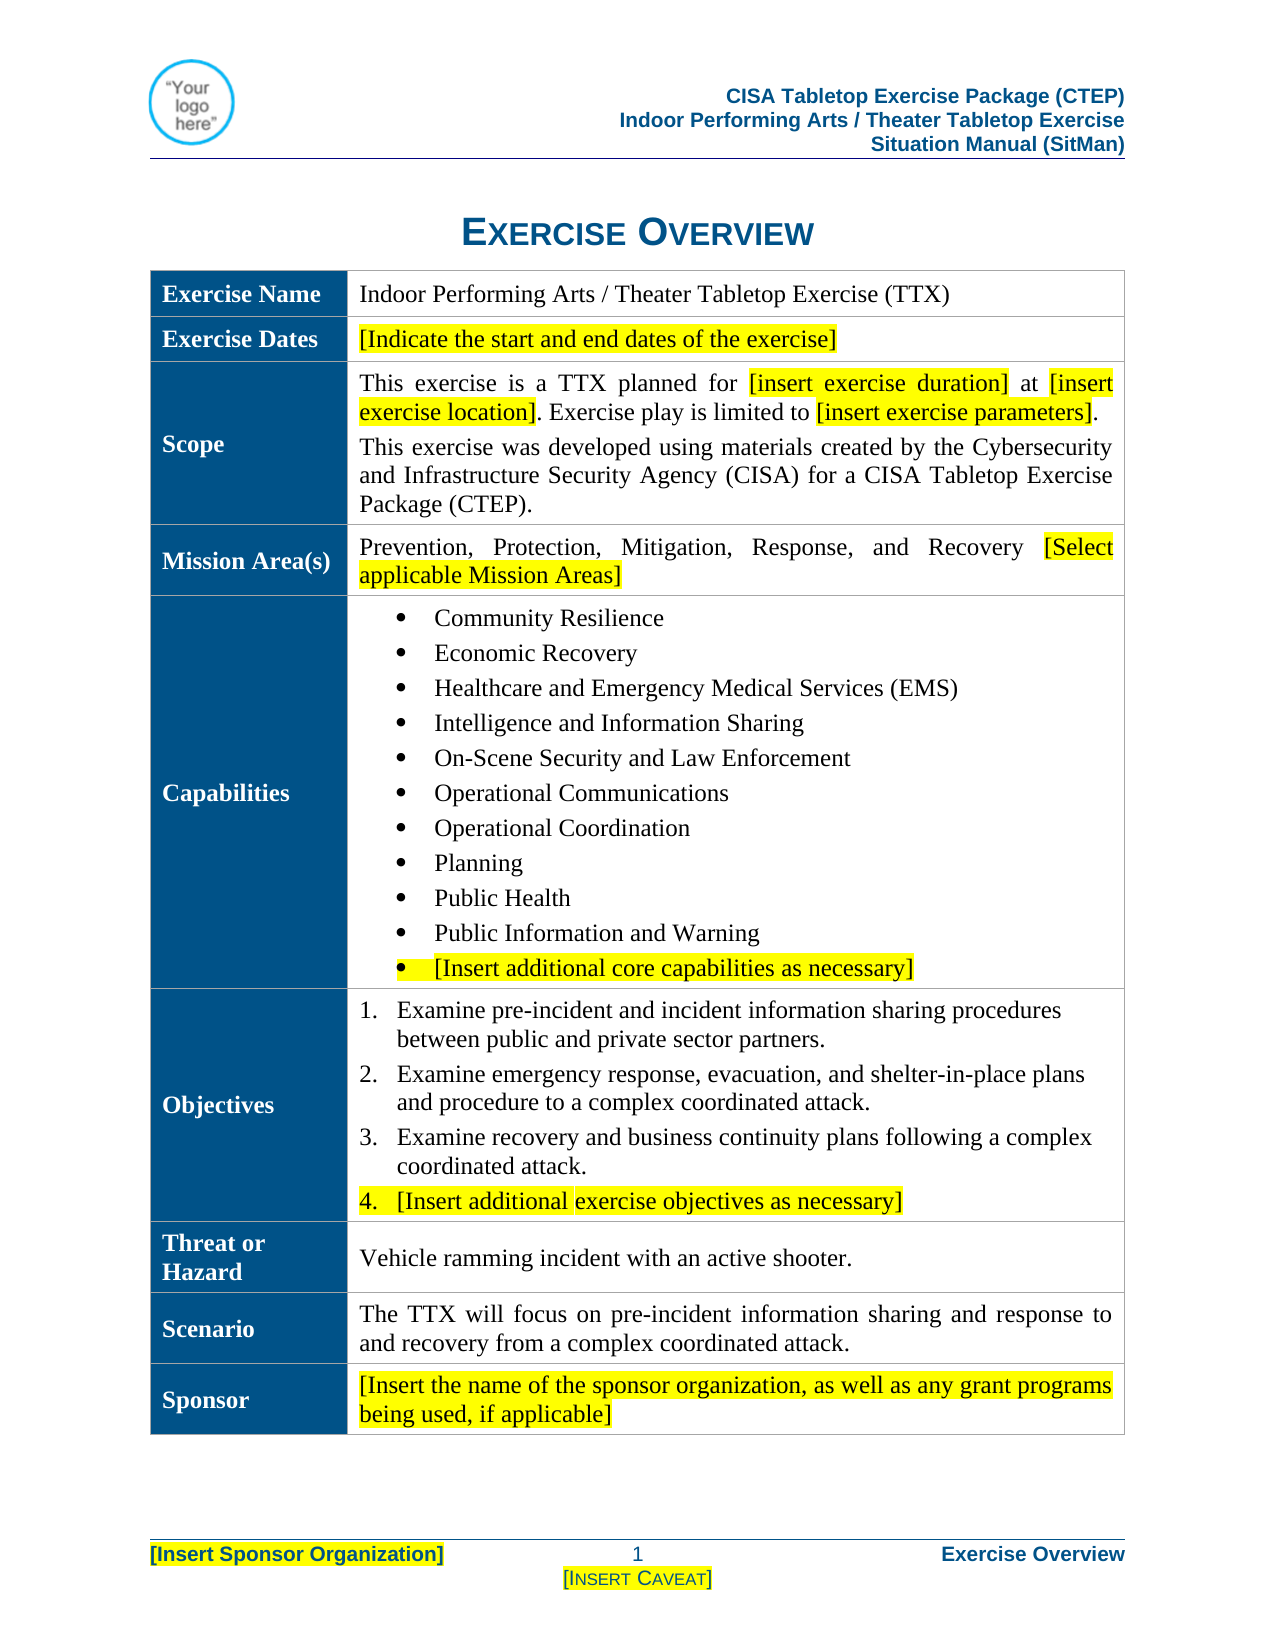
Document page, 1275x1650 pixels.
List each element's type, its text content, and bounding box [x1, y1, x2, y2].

table_cell [Indicate the start and end dates of the exercise] [348, 317, 1124, 361]
table_cell [Insert the name of the sponsor organization, as well as any grant programs being used, if applicable] [348, 1364, 1124, 1434]
picture [152, 63, 232, 142]
table_cell Vehicle ramming incident with an active shooter. [348, 1222, 1124, 1292]
subtitle Exercise Overview [150, 208, 1125, 253]
table_cell Mission Area(s) [151, 525, 347, 595]
table_cell Community Resilience Economic Recovery Healthcare and Emergency Medical Services (EMS) Intelligence and Information Sharing On-Scene Security and Law Enforcement Operational Communications Operational Coordination Planning Public Health Public Information and Warning [Insert additional core capabilities as necessary] [348, 596, 1124, 988]
table_cell Prevention, Protection, Mitigation, Response, and Recovery [Select applicable Mission Areas] [348, 525, 1124, 595]
table_cell Objectives [151, 989, 347, 1221]
table_cell Examine pre-incident and incident information sharing procedures between public and private sector partners. Examine emergency response, evacuation, and shelter-in-place plans and procedure to a complex coordinated attack. Examine recovery and business continuity plans following a complex coordinated attack. [Insert additional exercise objectives as necessary] [348, 989, 1124, 1221]
table_cell Scope [151, 362, 347, 524]
picture [148, 59, 190, 100]
table_cell Capabilities [151, 596, 347, 988]
table_cell Sponsor [151, 1364, 347, 1434]
table_cell This exercise is a TTX planned for [insert exercise duration] at [insert exercise location]. Exercise play is limited to [insert exercise parameters]. This exercise was developed using materials created by the Cybersecurity and Infrastructure Security Agency (CISA) for a CISA Tabletop Exercise Package (CTEP). [348, 362, 1124, 524]
table_cell The TTX will focus on pre-incident information sharing and response to and recovery from a complex coordinated attack. [348, 1293, 1124, 1363]
table_header Indoor Performing Arts / Theater Tabletop Exercise (TTX) [348, 271, 1124, 316]
picture [148, 59, 243, 147]
table_header Exercise Name [151, 271, 347, 316]
table_cell Scenario [151, 1293, 347, 1363]
table_cell Exercise Dates [151, 317, 347, 361]
table_cell Threat or Hazard [151, 1222, 347, 1292]
